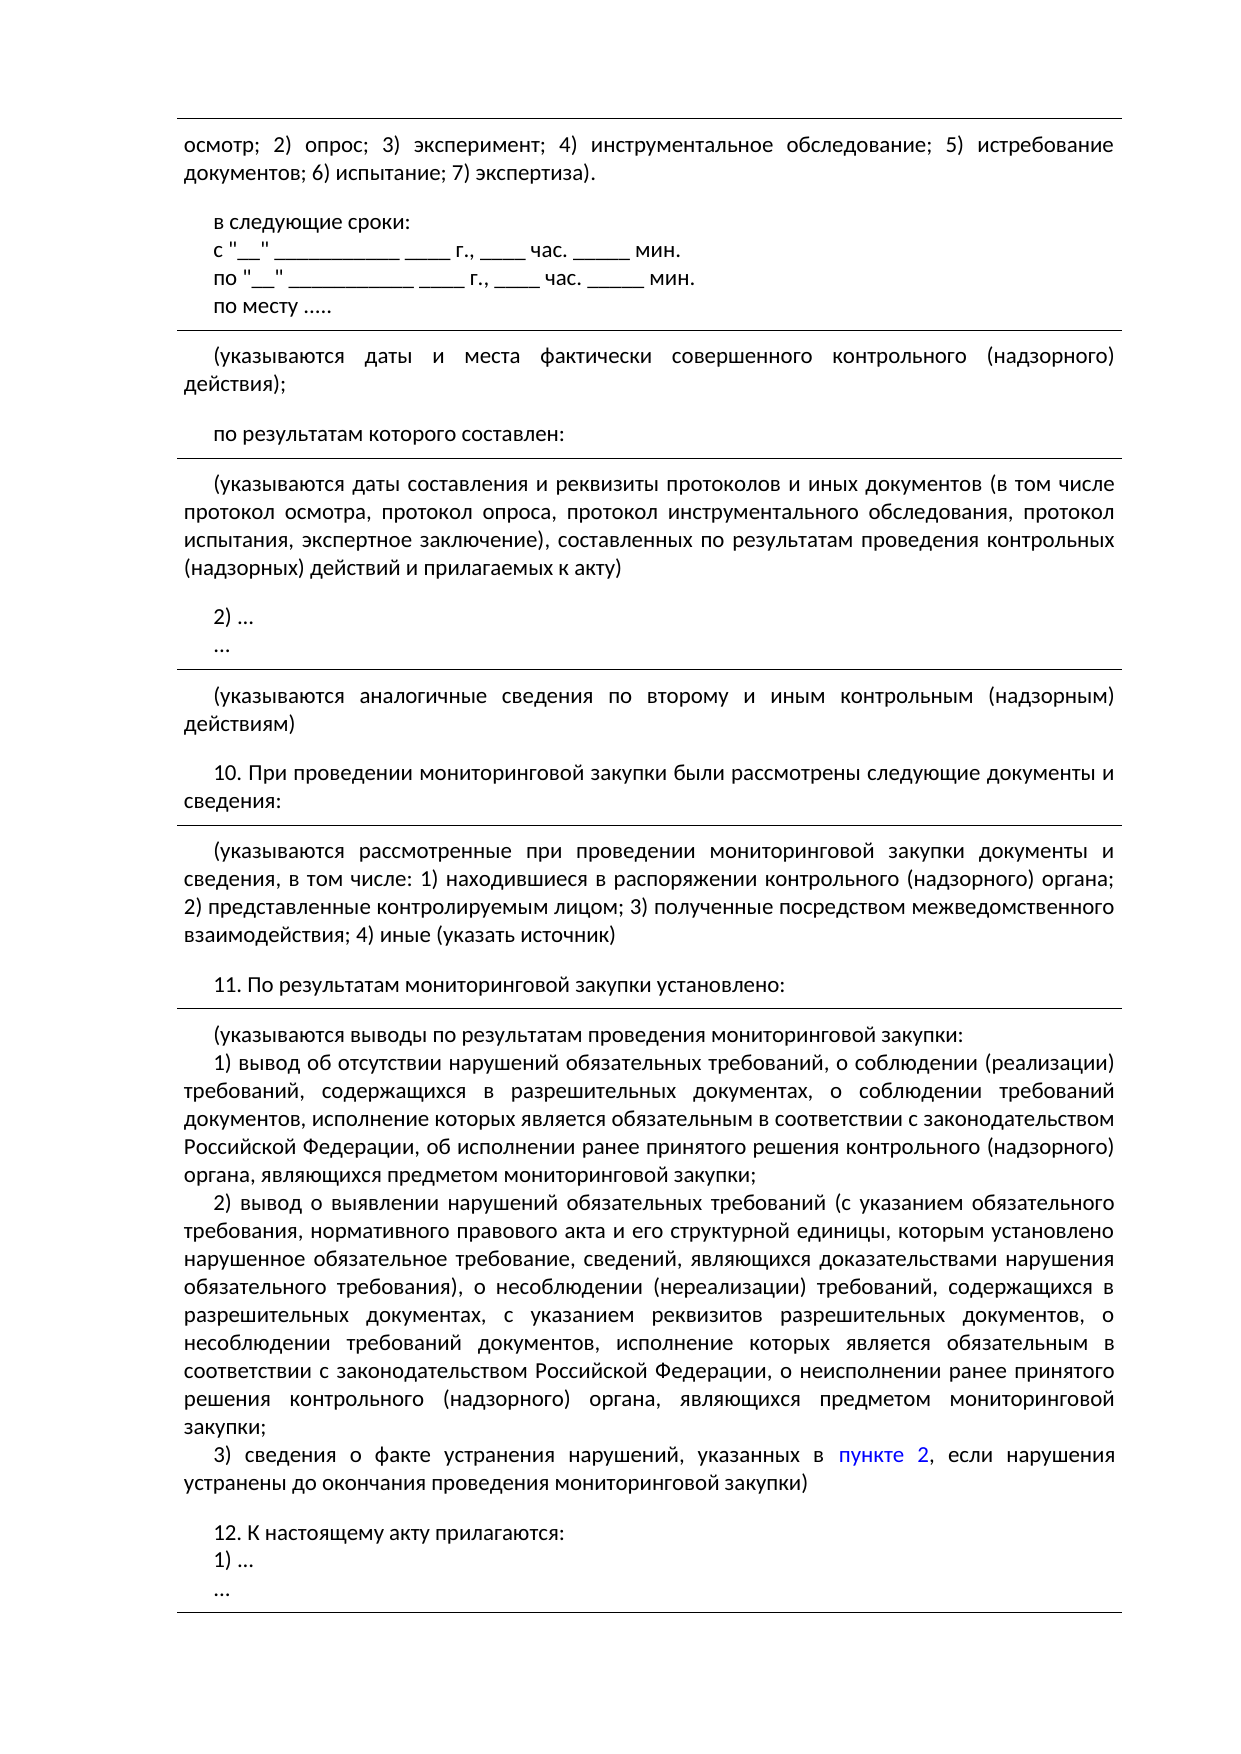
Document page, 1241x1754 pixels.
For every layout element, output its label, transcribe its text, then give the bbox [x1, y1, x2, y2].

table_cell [177, 119, 1122, 196]
table_cell в следующие сроки: с "__" ___________ ____ г., ____ час. _____ мин. по "__" ___________ ____ г., ____ час. _____ мин. по месту ..... [177, 196, 1122, 330]
table_cell по результатам которого составлен: [177, 408, 1122, 457]
table_cell (указываются рассмотренные при проведении мониторинговой закупки документы и сведения, в том числе: 1) находившиеся в распоряжении контрольного (надзорного) органа; 2) представленные контролируемым лицом; 3) полученные посредством межведомственного взаимодействия; 4) иные (указать источник) [177, 826, 1122, 959]
table_cell 2) ... ... [177, 592, 1122, 669]
table_cell (указываются аналогичные сведения по второму и иным контрольным (надзорным) действиям) [177, 670, 1122, 747]
table_cell (указываются даты составления и реквизиты протоколов и иных документов (в том числе протокол осмотра, протокол опроса, протокол инструментального обследования, протокол испытания, экспертное заключение), составленных по результатам проведения контрольных (надзорных) действий и прилагаемых к акту) [177, 459, 1122, 592]
table_cell 12. К настоящему акту прилагаются: 1) ... ... [177, 1507, 1122, 1612]
table_cell 10. При проведении мониторинговой закупки были рассмотрены следующие документы и сведения: [177, 748, 1122, 825]
table_cell 11. По результатам мониторинговой закупки установлено: [177, 959, 1122, 1008]
table_cell (указываются выводы по результатам проведения мониторинговой закупки: 1) вывод об отсутствии нарушений обязательных требований, о соблюдении (реализации) требований, содержащихся в разрешительных документах, о соблюдении требований документов, исполнение которых является обязательным в соответствии с законодательством Российской Федерации, об исполнении ранее принятого решения контрольного (надзорного) органа, являющихся предметом мониторинговой закупки; 2) вывод о выявлении нарушений обязательных требований (с указанием обязательного требования, нормативного правового акта и его структурной единицы, которым установлено нарушенное обязательное требование, сведений, являющихся доказательствами нарушения обязательного требования), о несоблюдении (нереализации) требований, содержащихся в разрешительных документах, с указанием реквизитов разрешительных документов, о несоблюдении требований документов, исполнение которых является обязательным в соответствии с законодательством Российской Федерации, о неисполнении ранее принятого решения контрольного (надзорного) органа, являющихся предметом мониторинговой закупки; 3) сведения о факте устранения нарушений, указанных в пункте 2, если нарушения устранены до окончания проведения мониторинговой закупки) [177, 1009, 1122, 1507]
table_cell (указываются даты и места фактически совершенного контрольного (надзорного) действия); [177, 331, 1122, 408]
